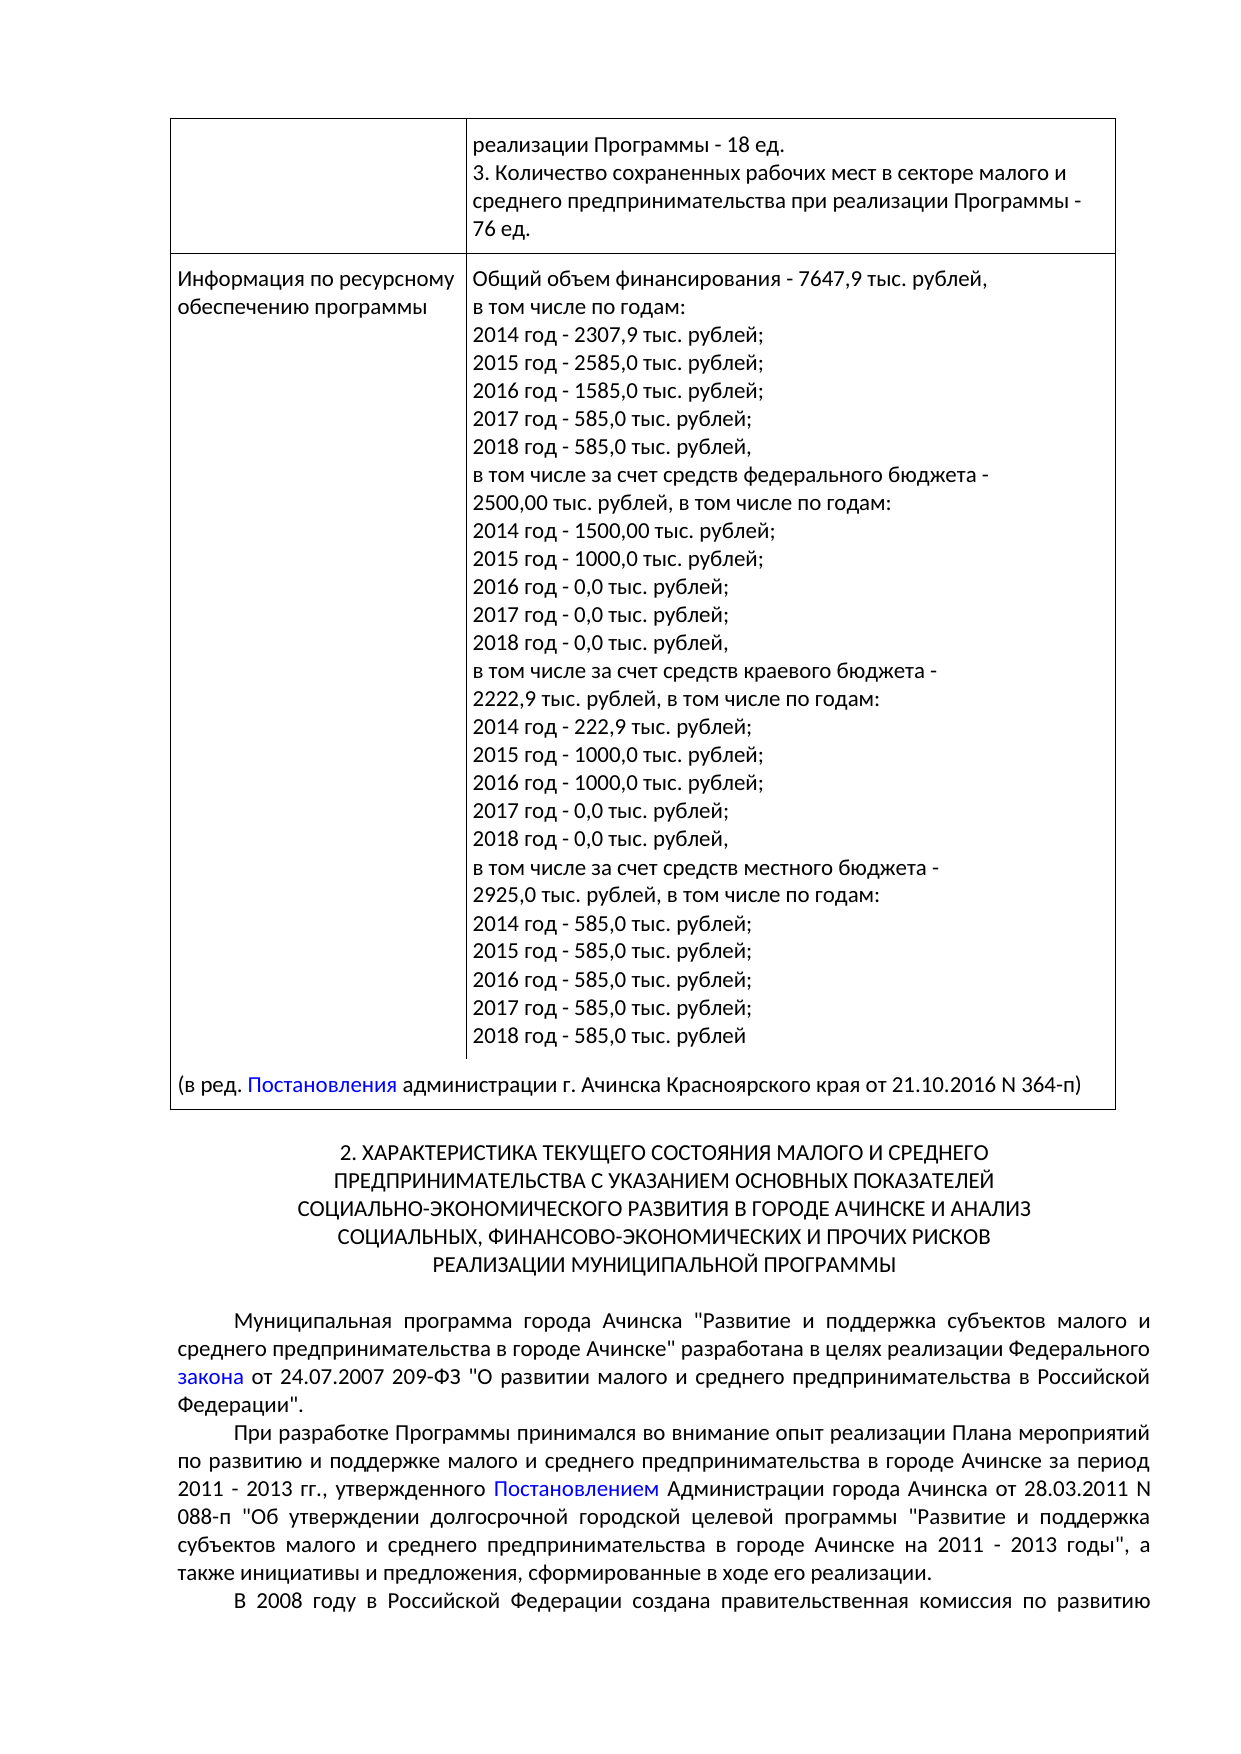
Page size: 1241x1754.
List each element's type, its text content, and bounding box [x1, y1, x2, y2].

text ПРЕДПРИНИМАТЕЛЬСТВА С УКАЗАНИЕМ ОСНОВНЫХ ПОКАЗАТЕЛЕЙ [177, 1166, 1152, 1194]
table_cell Информация по ресурсному обеспечению программы [171, 254, 466, 1059]
text 2. ХАРАКТЕРИСТИКА ТЕКУЩЕГО СОСТОЯНИЯ МАЛОГО И СРЕДНЕГО [177, 1138, 1152, 1166]
text Муниципальная программа города Ачинска "Развитие и поддержка субъектов малого и среднего предпринимательства в городе Ачинске" разработана в целях реализации Федерального закона от 24.07.2007 209-ФЗ "О развитии малого и среднего предпринимательства в Российской Федерации". [177, 1306, 1152, 1418]
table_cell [171, 119, 466, 252]
text При разработке Программы принимался во внимание опыт реализации Плана мероприятий по развитию и поддержке малого и среднего предпринимательства в городе Ачинске за период 2011 - 2013 гг., утвержденного Постановлением Администрации города Ачинска от 28.03.2011 N 088-п "Об утверждении долгосрочной городской целевой программы "Развитие и поддержка субъектов малого и среднего предпринимательства в городе Ачинске на 2011 - 2013 годы", а также инициативы и предложения, сформированные в ходе его реализации. [177, 1418, 1152, 1586]
table_cell Общий объем финансирования - 7647,9 тыс. рублей, в том числе по годам: 2014 год - 2307,9 тыс. рублей; 2015 год - 2585,0 тыс. рублей; 2016 год - 1585,0 тыс. рублей; 2017 год - 585,0 тыс. рублей; 2018 год - 585,0 тыс. рублей, в том числе за счет средств федерального бюджета - 2500,00 тыс. рублей, в том числе по годам: 2014 год - 1500,00 тыс. рублей; 2015 год - 1000,0 тыс. рублей; 2016 год - 0,0 тыс. рублей; 2017 год - 0,0 тыс. рублей; 2018 год - 0,0 тыс. рублей, в том числе за счет средств краевого бюджета - 2222,9 тыс. рублей, в том числе по годам: 2014 год - 222,9 тыс. рублей; 2015 год - 1000,0 тыс. рублей; 2016 год - 1000,0 тыс. рублей; 2017 год - 0,0 тыс. рублей; 2018 год - 0,0 тыс. рублей, в том числе за счет средств местного бюджета - 2925,0 тыс. рублей, в том числе по годам: 2014 год - 585,0 тыс. рублей; 2015 год - 585,0 тыс. рублей; 2016 год - 585,0 тыс. рублей; 2017 год - 585,0 тыс. рублей; 2018 год - 585,0 тыс. рублей [467, 254, 1115, 1059]
text РЕАЛИЗАЦИИ МУНИЦИПАЛЬНОЙ ПРОГРАММЫ [177, 1250, 1152, 1278]
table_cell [467, 119, 1115, 252]
text СОЦИАЛЬНО-ЭКОНОМИЧЕСКОГО РАЗВИТИЯ В ГОРОДЕ АЧИНСКЕ И АНАЛИЗ [177, 1194, 1152, 1222]
table_cell (в ред. Постановления администрации г. Ачинска Красноярского края от 21.10.2016 N 364-п) [171, 1059, 1115, 1109]
text СОЦИАЛЬНЫХ, ФИНАНСОВО-ЭКОНОМИЧЕСКИХ И ПРОЧИХ РИСКОВ [177, 1222, 1152, 1250]
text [177, 1586, 1152, 1614]
